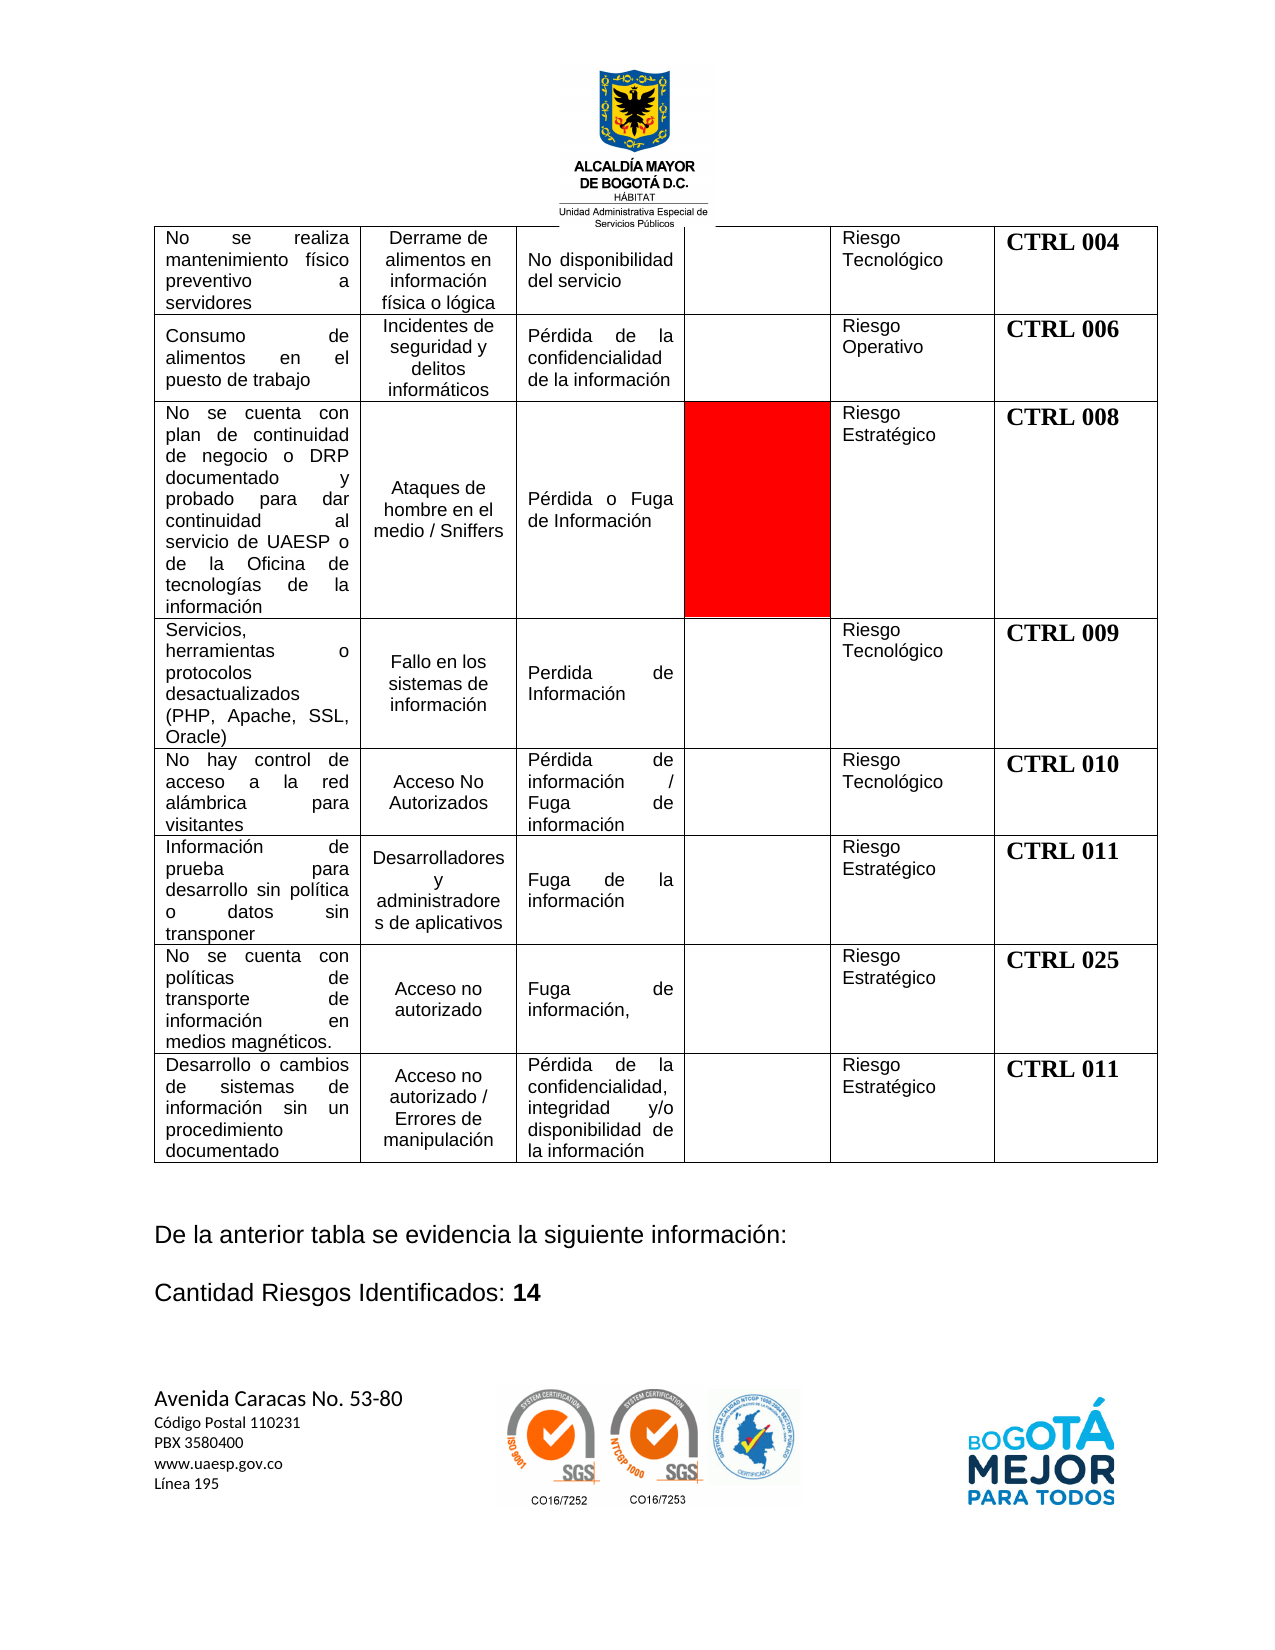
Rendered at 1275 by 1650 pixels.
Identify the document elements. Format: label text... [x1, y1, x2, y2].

table_cell [685, 836, 830, 944]
table_cell Acceso No Autorizados [361, 749, 516, 835]
table_cell Riesgo Tecnológico [831, 227, 994, 313]
table_cell Pérdida de información / Fuga de información [517, 749, 684, 835]
table_cell [685, 619, 830, 748]
table_cell No disponibilidad del servicio [517, 227, 684, 313]
table_cell Fallo en los sistemas de información [361, 619, 516, 748]
table_cell CTRL 011 [995, 836, 1157, 944]
table_cell Pérdida o Fuga de Información [517, 402, 684, 617]
picture [1108, 1492, 1115, 1498]
table_cell CTRL 006 [995, 315, 1157, 401]
table_cell CTRL 009 [995, 619, 1157, 748]
table_cell Acceso no autorizado [361, 945, 516, 1053]
table_cell Riesgo Estratégico [831, 1054, 994, 1162]
table_cell No se cuenta con políticas de transporte de información en medios magnéticos. [155, 945, 360, 1053]
table_cell Información de prueba para desarrollo sin política o datos sin transponer [155, 836, 360, 944]
table_cell [685, 402, 830, 617]
table_cell Perdida de Información [517, 619, 684, 748]
table_cell Riesgo Tecnológico [831, 749, 994, 835]
picture [496, 1385, 804, 1508]
table_cell Desarrollo o cambios de sistemas de información sin un procedimiento documentado [155, 1054, 360, 1162]
table_cell CTRL 011 [995, 1054, 1157, 1162]
text De la anterior tabla se evidencia la siguiente información: [154, 1192, 1152, 1249]
table_cell Fuga de la información [517, 836, 684, 944]
picture [1072, 1493, 1080, 1502]
text Cantidad Riesgos Identificados: 14 [154, 1277, 1152, 1306]
table_cell Fuga de información, [517, 945, 684, 1053]
picture [1092, 1423, 1099, 1432]
table_cell CTRL 004 [995, 227, 1157, 313]
table_cell Riesgo Tecnológico [831, 619, 994, 748]
table_cell Riesgo Operativo [831, 315, 994, 401]
table_cell CTRL 008 [995, 402, 1157, 617]
table_cell Servicios, herramientas o protocolos desactualizados (PHP, Apache, SSL, Oracle) [155, 619, 360, 748]
picture [559, 60, 716, 227]
table_cell Riesgo Estratégico [831, 945, 994, 1053]
table_cell Derrame de alimentos en información física o lógica [361, 227, 516, 313]
table_cell [685, 749, 830, 835]
picture [957, 1397, 1115, 1505]
table_cell [685, 315, 830, 401]
table_cell No se realiza mantenimiento físico preventivo a servidores [155, 227, 360, 313]
table_cell CTRL 025 [995, 945, 1157, 1053]
table_cell Riesgo Estratégico [831, 836, 994, 944]
table_cell Incidentes de seguridad y delitos informáticos [361, 315, 516, 401]
table_cell Pérdida de la confidencialidad de la información [517, 315, 684, 401]
table_cell Pérdida de la confidencialidad, integridad y/o disponibilidad de la información [517, 1054, 684, 1162]
table_cell Acceso no autorizado / Errores de manipulación [361, 1054, 516, 1162]
table_cell [685, 227, 830, 313]
table_cell Consumo de alimentos en el puesto de trabajo [155, 315, 360, 401]
table_cell [685, 945, 830, 1053]
table_cell Ataques de hombre en el medio / Sniffers [361, 402, 516, 617]
table_cell Riesgo Estratégico [831, 402, 994, 617]
table_cell [685, 1054, 830, 1162]
table_cell CTRL 010 [995, 749, 1157, 835]
table_cell No hay control de acceso a la red alámbrica para visitantes [155, 749, 360, 835]
table_cell Desarrolladores y administradores de aplicativos [361, 836, 516, 944]
table_cell No se cuenta con plan de continuidad de negocio o DRP documentado y probado para dar continuidad al servicio de UAESP o de la Oficina de tecnologías de la información [155, 402, 360, 617]
